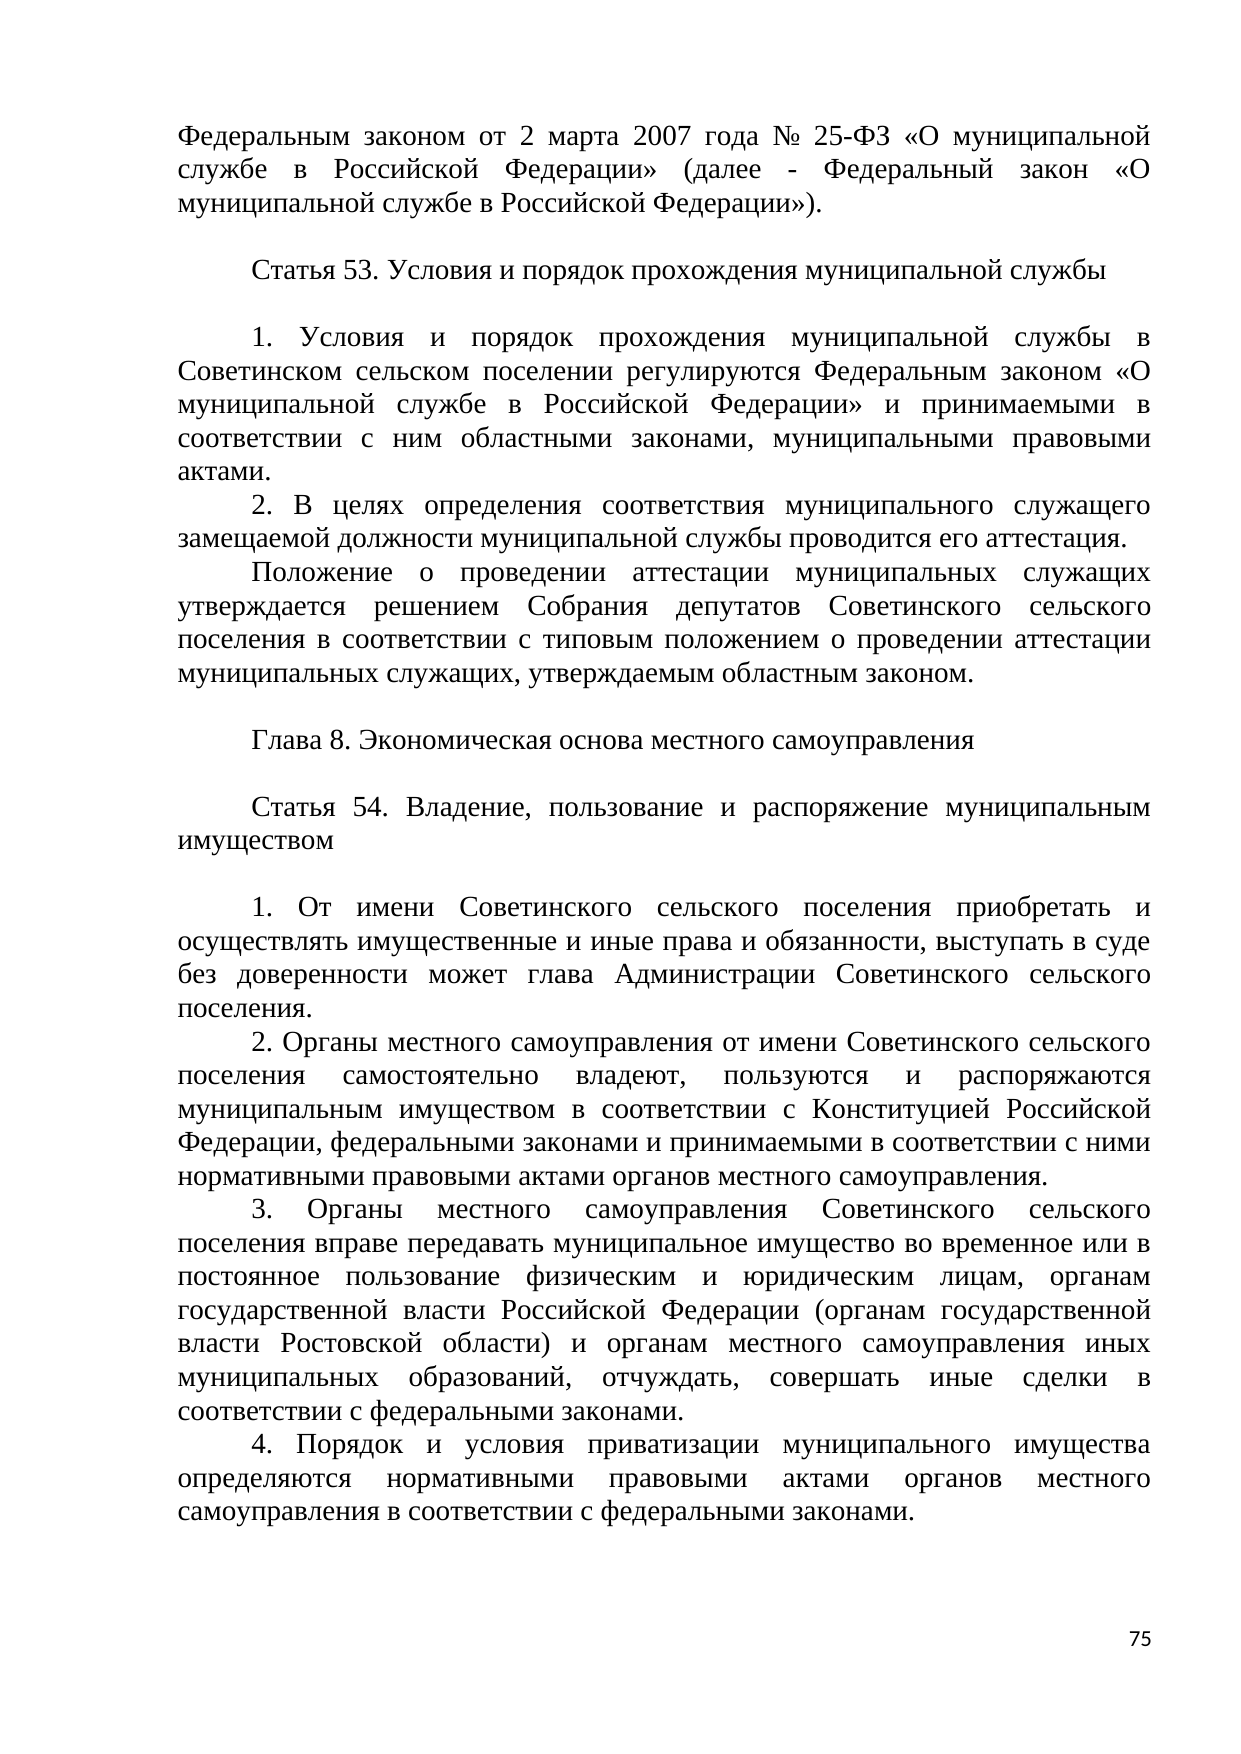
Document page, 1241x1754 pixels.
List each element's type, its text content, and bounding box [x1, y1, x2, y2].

text 1. От имени Советинского сельского поселения приобретать и осуществлять имущественные и иные права и обязанности, выступать в суде без доверенности может глава Администрации Советинского сельского поселения. [177, 889, 1152, 1024]
text Глава 8. Экономическая основа местного самоуправления [177, 722, 1152, 755]
text 2. Органы местного самоуправления от имени Советинского сельского поселения самостоятельно владеют, пользуются и распоряжаются муниципальным имуществом в соответствии с Конституцией Российской Федерации, федеральными законами и принимаемыми в соответствии с ними нормативными правовыми актами органов местного самоуправления. [177, 1024, 1152, 1191]
text 4. Порядок и условия приватизации муниципального имущества определяются нормативными правовыми актами органов местного самоуправления в соответствии с федеральными законами. [177, 1426, 1152, 1527]
text Положение о проведении аттестации муниципальных служащих утверждается решением Собрания депутатов Советинского сельского поселения в соответствии с типовым положением о проведении аттестации муниципальных служащих, утверждаемым областным законом. [177, 554, 1152, 688]
text 2. В целях определения соответствия муниципального служащего замещаемой должности муниципальной службы проводится его аттестация. [177, 487, 1152, 554]
text 1. Условия и порядок прохождения муниципальной службы в Советинском сельском поселении регулируются Федеральным законом «О муниципальной службе в Российской Федерации» и принимаемыми в соответствии с ним областными законами, муниципальными правовыми актами. [177, 319, 1152, 487]
text Статья 54. Владение, пользование и распоряжение муниципальным имуществом [177, 789, 1152, 856]
text 3. Органы местного самоуправления Советинского сельского поселения вправе передавать муниципальное имущество во временное или в постоянное пользование физическим и юридическим лицам, органам государственной власти Российской Федерации (органам государственной власти Ростовской области) и органам местного самоуправления иных муниципальных образований, отчуждать, совершать иные сделки в соответствии с федеральными законами. [177, 1191, 1152, 1426]
text Статья 53. Условия и порядок прохождения муниципальной службы [177, 252, 1152, 286]
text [177, 118, 1152, 219]
